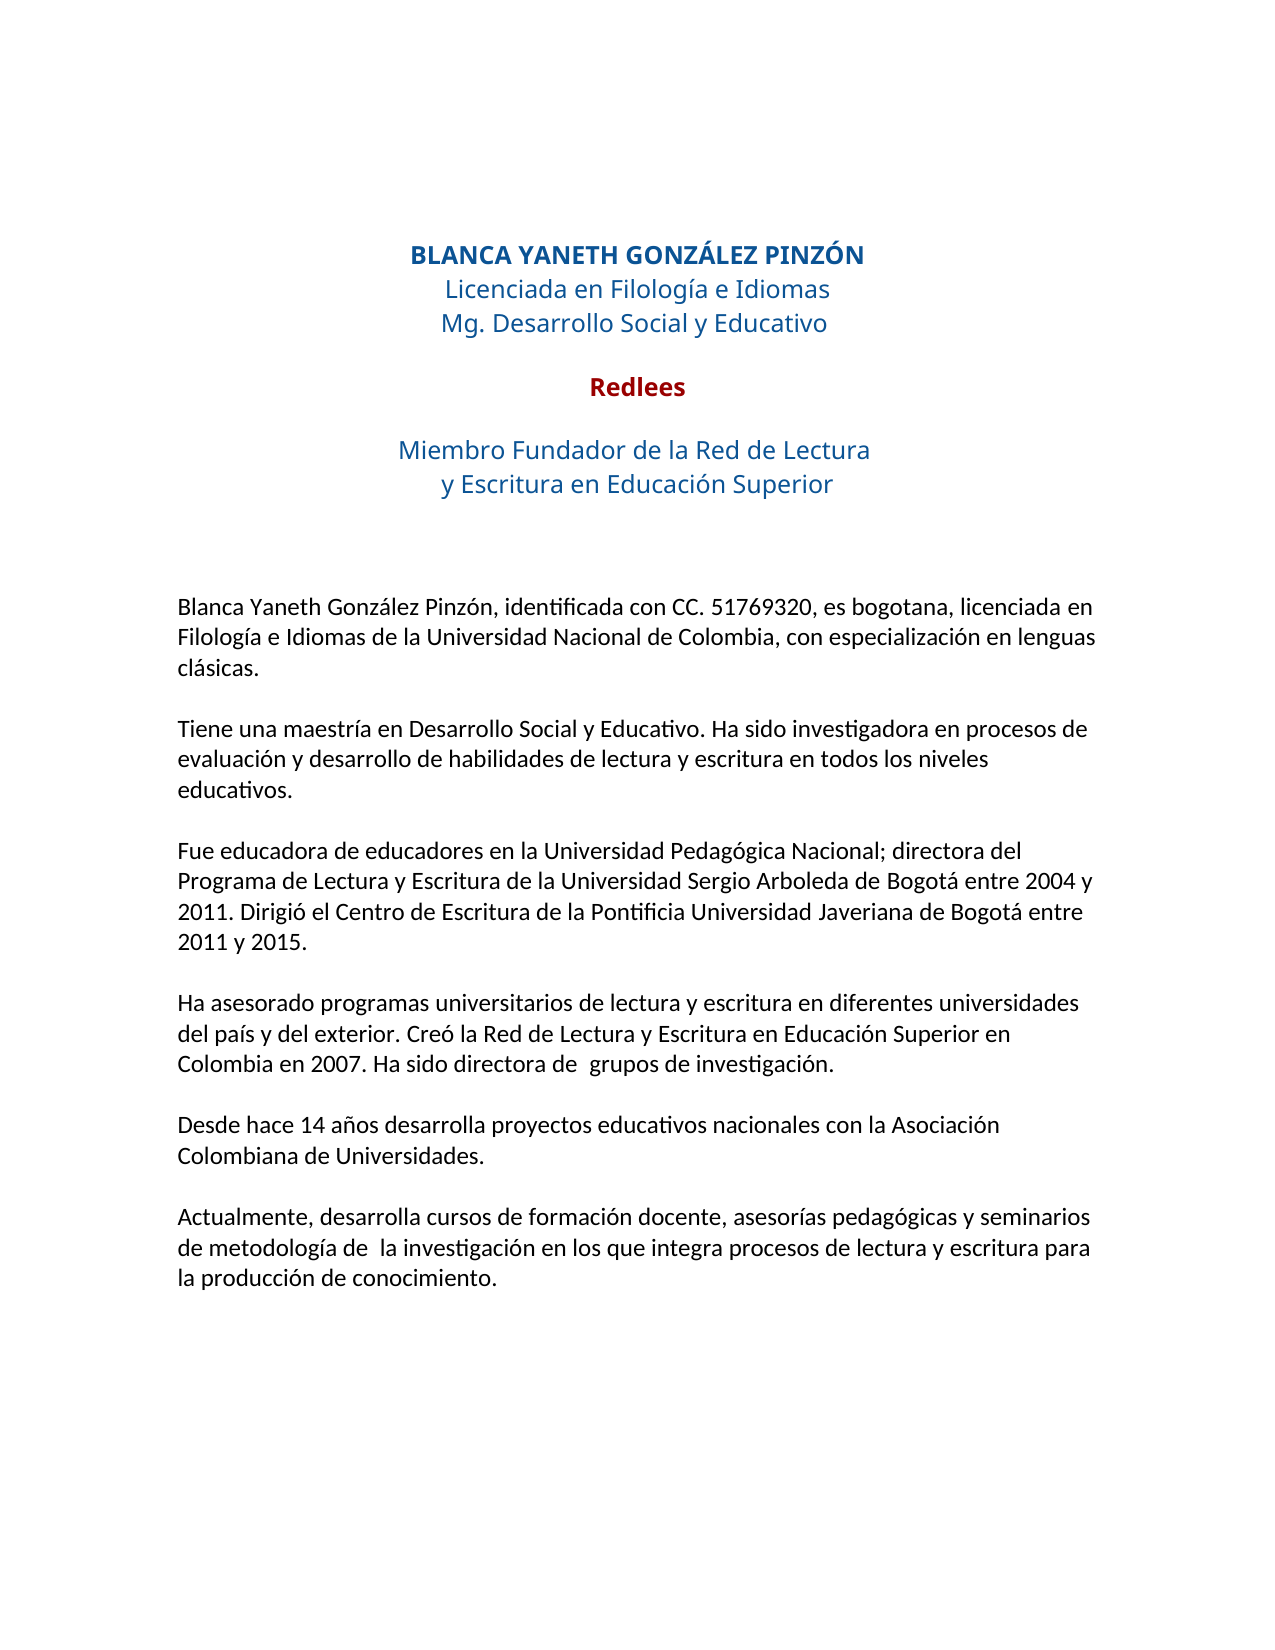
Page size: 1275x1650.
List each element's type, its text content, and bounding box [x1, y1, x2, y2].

text Actualmente, desarrolla cursos de formación docente, asesorías pedagógicas y seminarios de metodología de la investigación en los que integra procesos de lectura y escritura para la producción de conocimiento. [177, 1201, 1098, 1293]
text Ha asesorado programas universitarios de lectura y escritura en diferentes universidades del país y del exterior. Creó la Red de Lectura y Escritura en Educación Superior en Colombia en 2007. Ha sido directora de grupos de investigación. [177, 987, 1098, 1079]
text Tiene una maestría en Desarrollo Social y Educativo. Ha sido investigadora en procesos de evaluación y desarrollo de habilidades de lectura y escritura en todos los niveles educativos. [177, 713, 1098, 804]
text Miembro Fundador de la Red de Lectura y Escritura en Educación Superior [177, 432, 1098, 501]
text Redlees [177, 369, 1098, 403]
text Fue educadora de educadores en la Universidad Pedagógica Nacional; directora del Programa de Lectura y Escritura de la Universidad Sergio Arboleda de Bogotá entre 2004 y 2011. Dirigió el Centro de Escritura de la Pontificia Universidad Javeriana de Bogotá entre 2011 y 2015. [177, 835, 1098, 957]
text Blanca Yaneth González Pinzón, identificada con CC. 51769320, es bogotana, licenciada en Filología e Idiomas de la Universidad Nacional de Colombia, con especialización en lenguas clásicas. [177, 591, 1098, 682]
text Desde hace 14 años desarrolla proyectos educativos nacionales con la Asociación Colombiana de Universidades. [177, 1109, 1098, 1171]
text BLANCA YANETH GONZÁLEZ PINZÓN Licenciada en Filología e Idiomas Mg. Desarrollo Social y Educativo [177, 238, 1098, 340]
